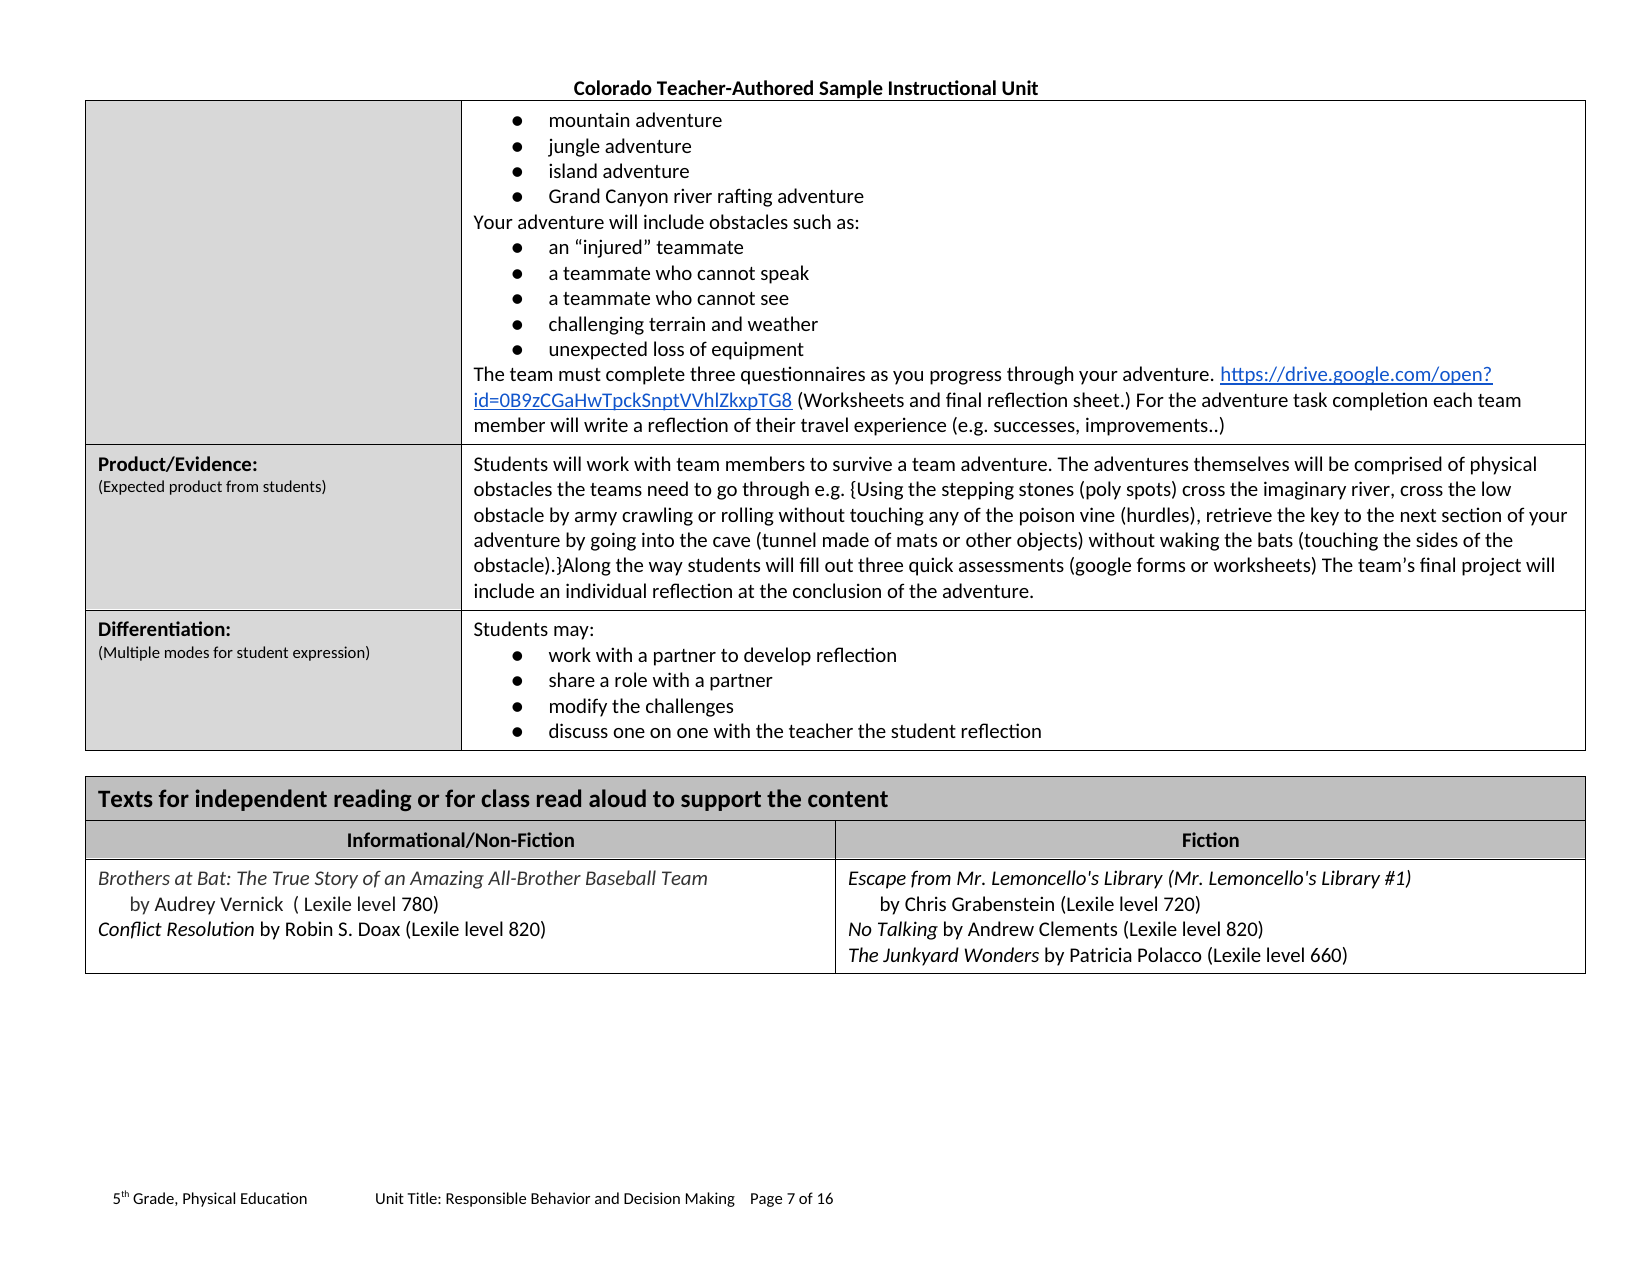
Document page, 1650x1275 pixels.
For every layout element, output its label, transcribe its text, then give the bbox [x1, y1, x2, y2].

table_cell Fiction [836, 821, 1585, 858]
table_cell Students will work with team members to survive a team adventure. The adventures themselves will be comprised of physical obstacles the teams need to go through e.g. {Using the stepping stones (poly spots) cross the imaginary river, cross the low obstacle by army crawling or rolling without touching any of the poison vine (hurdles), retrieve the key to the next section of your adventure by going into the cave (tunnel made of mats or other objects) without waking the bats (touching the sides of the obstacle).}Along the way students will fill out three quick assessments (google forms or worksheets) The team’s final project will include an individual reflection at the conclusion of the adventure. [462, 445, 1585, 609]
table_cell Brothers at Bat: The True Story of an Amazing All-Brother Baseball Team by Audrey Vernick ( Lexile level 780) Conflict Resolution by Robin S. Doax (Lexile level 820) [86, 860, 835, 973]
table_cell Students may: work with a partner to develop reflection share a role with a partner modify the challenges discuss one on one with the teacher the student reflection [462, 611, 1585, 750]
table_cell Escape from Mr. Lemoncello's Library (Mr. Lemoncello's Library #1) by Chris Grabenstein (Lexile level 720) No Talking by Andrew Clements (Lexile level 820) The Junkyard Wonders by Patricia Polacco (Lexile level 660) [836, 860, 1585, 973]
table_cell Product/Evidence: (Expected product from students) [86, 445, 461, 609]
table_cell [86, 101, 461, 444]
table_cell Differentiation: (Multiple modes for student expression) [86, 611, 461, 750]
table_cell Informational/Non-Fiction [86, 821, 835, 858]
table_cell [462, 101, 1585, 444]
table_header Texts for independent reading or for class read aloud to support the content [86, 777, 1585, 820]
